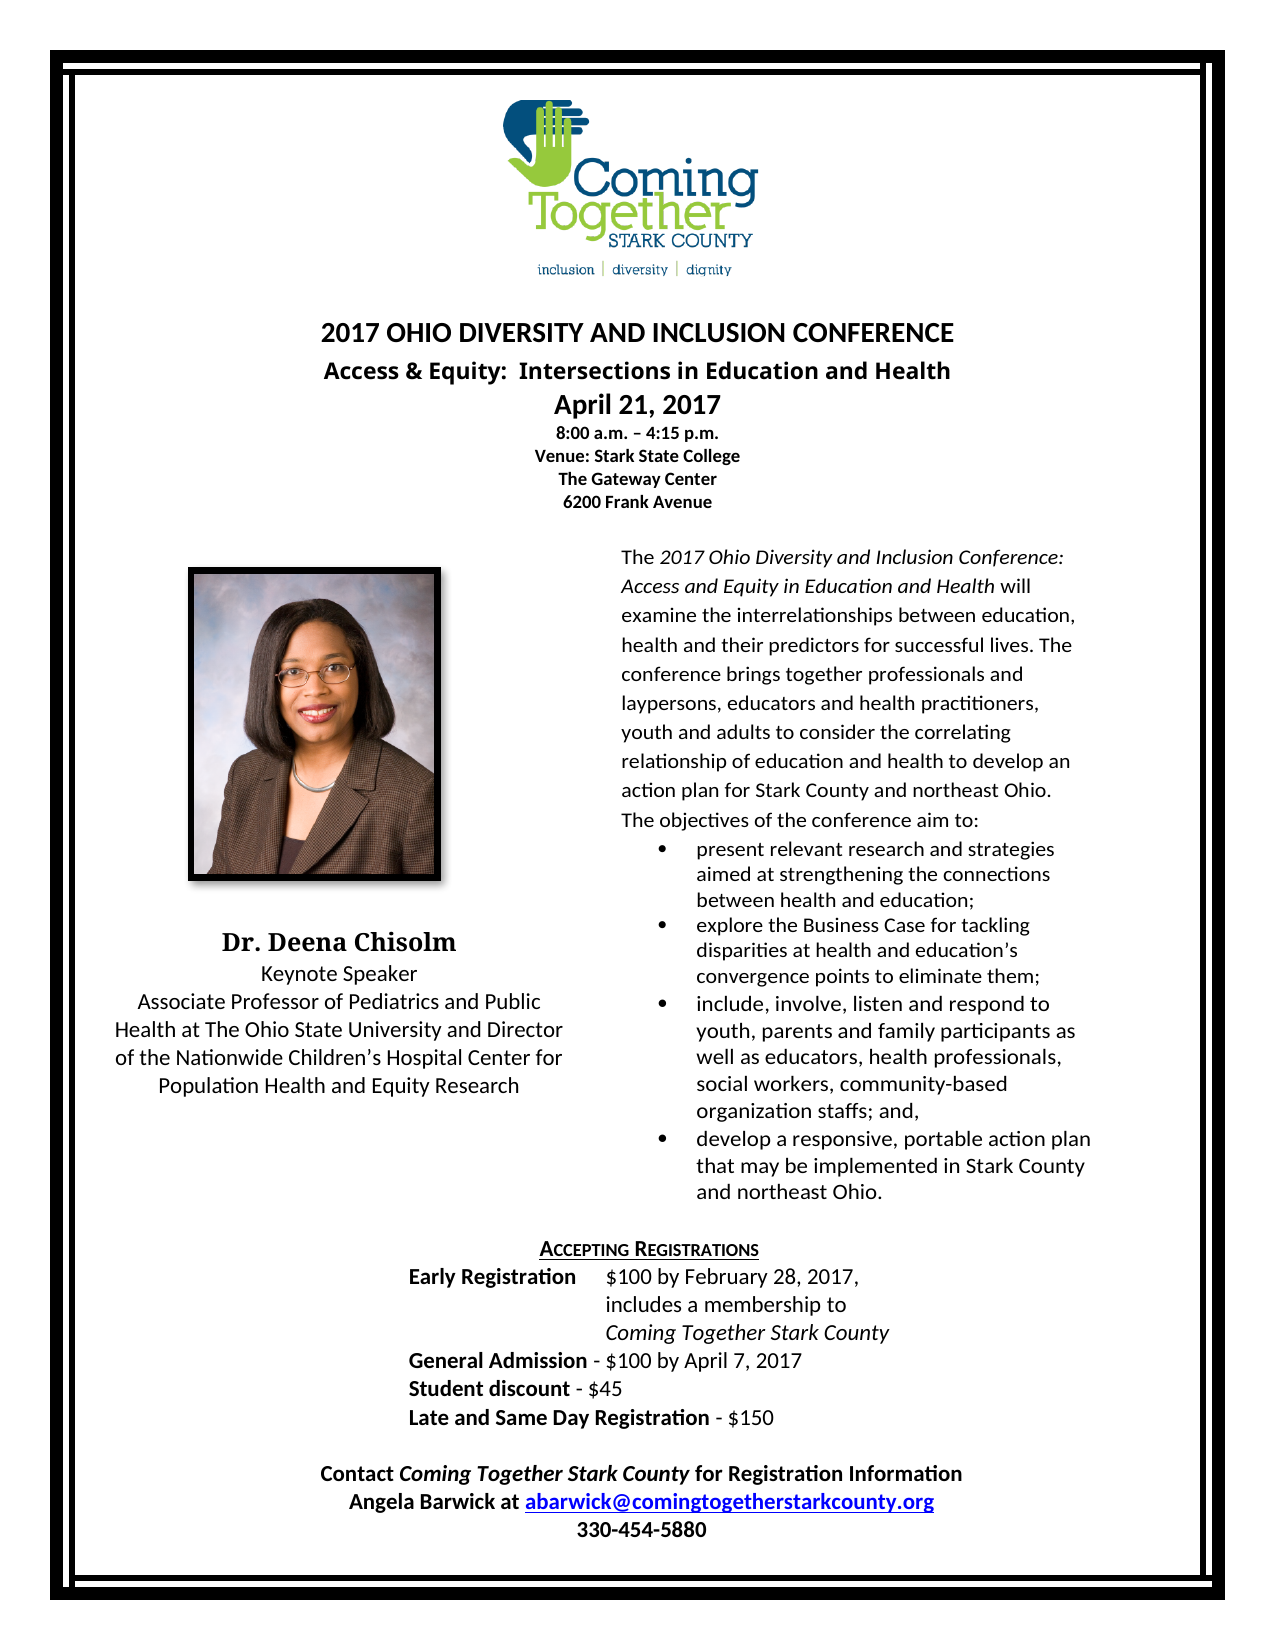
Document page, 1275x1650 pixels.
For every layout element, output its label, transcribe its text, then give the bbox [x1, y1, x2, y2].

text Access & Equity: Intersections in Education and Health [187, 355, 1087, 386]
text Venue: Stark State College [187, 444, 1087, 467]
text The Gateway Center [187, 467, 1087, 490]
text 6200 Frank Avenue [187, 490, 1087, 513]
text 2017 OHIO DIVERSITY AND INCLUSION CONFERENCE [187, 314, 1087, 349]
text 8:00 a.m. – 4:15 p.m. [187, 422, 1087, 444]
picture [503, 100, 759, 275]
picture [194, 574, 434, 874]
text April 21, 2017 [187, 386, 1087, 422]
